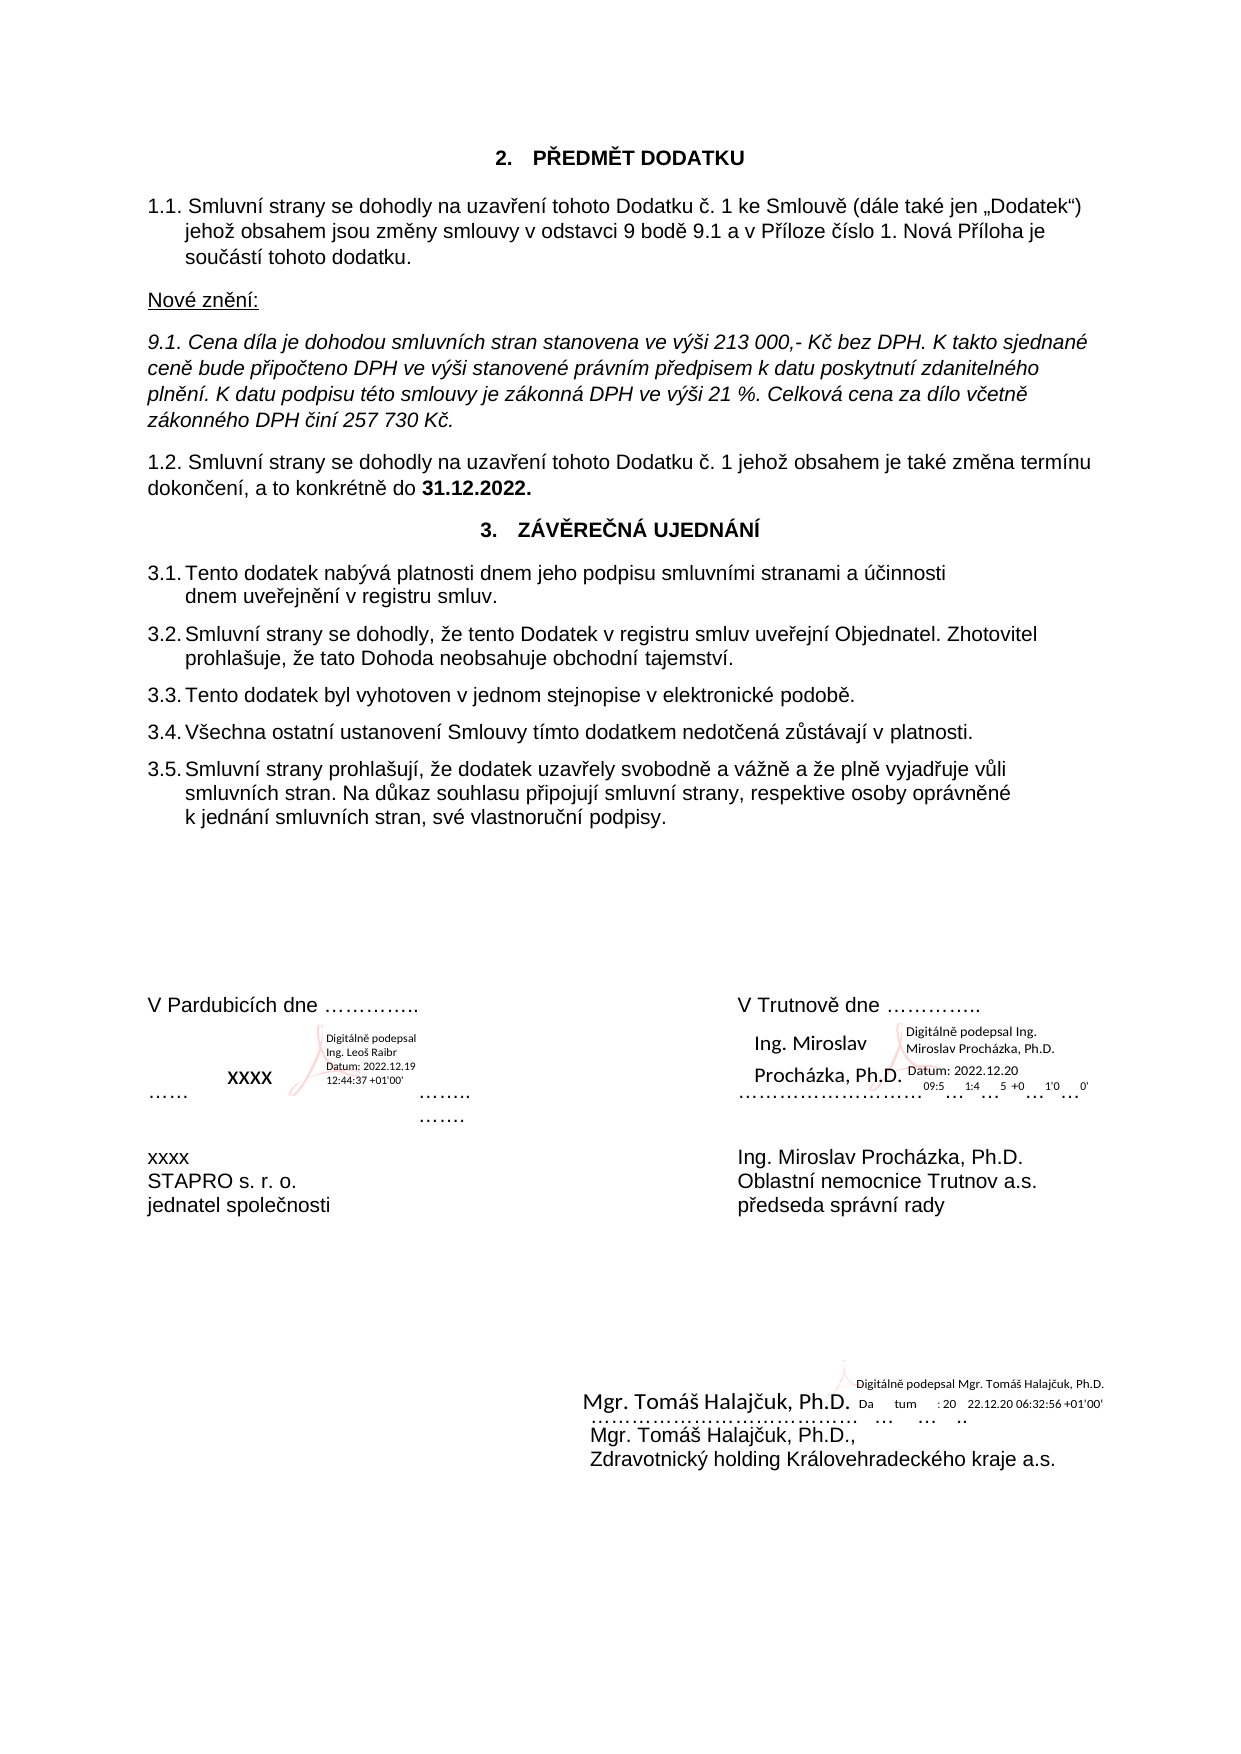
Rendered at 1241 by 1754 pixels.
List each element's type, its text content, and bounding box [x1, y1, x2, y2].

text STAPRO s. r. o. Oblastní nemocnice Trutnov a.s. [147, 1169, 1115, 1193]
text Ing. Miroslav [754, 1031, 867, 1056]
text Procházka, Ph.D. Datum: 2022.12.20 [754, 1060, 1115, 1080]
list Smluvní strany se dohodly, že tento Dodatek v registru smluv uveřejní Objednatel. Zhotovitel prohlašuje, že tato Dohoda neobsahuje obchodní tajemství. [147, 621, 1038, 669]
list Všechna ostatní ustanovení Smlouvy tímto dodatkem nedotčená zůstávají v platnosti. [147, 720, 1115, 744]
picture [827, 1360, 865, 1368]
list Smluvní strany prohlašují, že dodatek uzavřely svobodně a vážně a že plně vyjadřuje vůli smluvních stran. Na důkaz souhlasu připojují smluvní strany, respektive osoby oprávněné k jednání smluvních stran, své vlastnoruční podpisy. [147, 757, 1026, 828]
text jednatel společnosti předseda správní rady [147, 1193, 1115, 1217]
text Nové znění: [147, 288, 1115, 312]
text 1.1. Smluvní strany se dohodly na uzavření tohoto Dodatku č. 1 ke Smlouvě (dále také jen „Dodatek“) jehož obsahem jsou změny smlouvy v odstavci 9 bodě 9.1 a v Příloze číslo 1. Nová Příloha je součástí tohoto dodatku. [147, 193, 1115, 269]
text 9.1. Cena díla je dohodou smluvních stran stanovena ve výši 213 000,- Kč bez DPH. K takto sjednané ceně bude připočteno DPH ve výši stanovené právním předpisem k datu poskytnutí zdanitelného plnění. K datu podpisu této smlouvy je zákonná DPH ve výši 21 %. Celková cena za dílo včetně zákonného DPH činí 257 730 Kč. [147, 330, 1091, 432]
text xxxx Ing. Miroslav Procházka, Ph.D. [147, 1145, 1115, 1169]
text Digitálně podepsal Ing. Miroslav Procházka, Ph.D. [906, 1023, 1086, 1057]
subtitle PŘEDMĚT DODATKU [495, 146, 1115, 169]
text …….. ………………………09:5…1:4…5 +0…1'0…0' ……. [418, 1080, 1115, 1128]
text …………………………………Da…tum…: 20..22.12.20 06:32:56 +01'00' [590, 1394, 1115, 1413]
subtitle ZÁVĚREČNÁ UJEDNÁNÍ [480, 518, 1115, 542]
text V Pardubicích dne ………….. V Trutnově dne ………….. [147, 993, 1115, 1017]
text Mgr. Tomáš Halajčuk, Ph.D. Digitálně podepsal Mgr. Tomáš Halajčuk, Ph.D. [582, 1368, 1115, 1394]
subtitle xxxx [227, 1060, 283, 1090]
list Tento dodatek nabývá platnosti dnem jeho podpisu smluvními stranami a účinnosti dnem uveřejnění v registru smluv. [147, 560, 1004, 608]
text Mgr. Tomáš Halajčuk, Ph.D., [590, 1423, 1115, 1447]
text 12:44:37 +01'00' [326, 1073, 416, 1087]
text Zdravotnický holding Královehradeckého kraje a.s. [590, 1447, 1115, 1471]
text 1.2. Smluvní strany se dohodly na uzavření tohoto Dodatku č. 1 jehož obsahem je také změna termínu dokončení, a to konkrétně do 31.12.2022. [147, 450, 1094, 500]
text Datum: 2022.12.19 [326, 1060, 416, 1073]
text Digitálně podepsal Ing. Leoš Raibr [326, 1031, 419, 1059]
list Tento dodatek byl vyhotoven v jednom stejnopise v elektronické podobě. [147, 682, 1115, 706]
